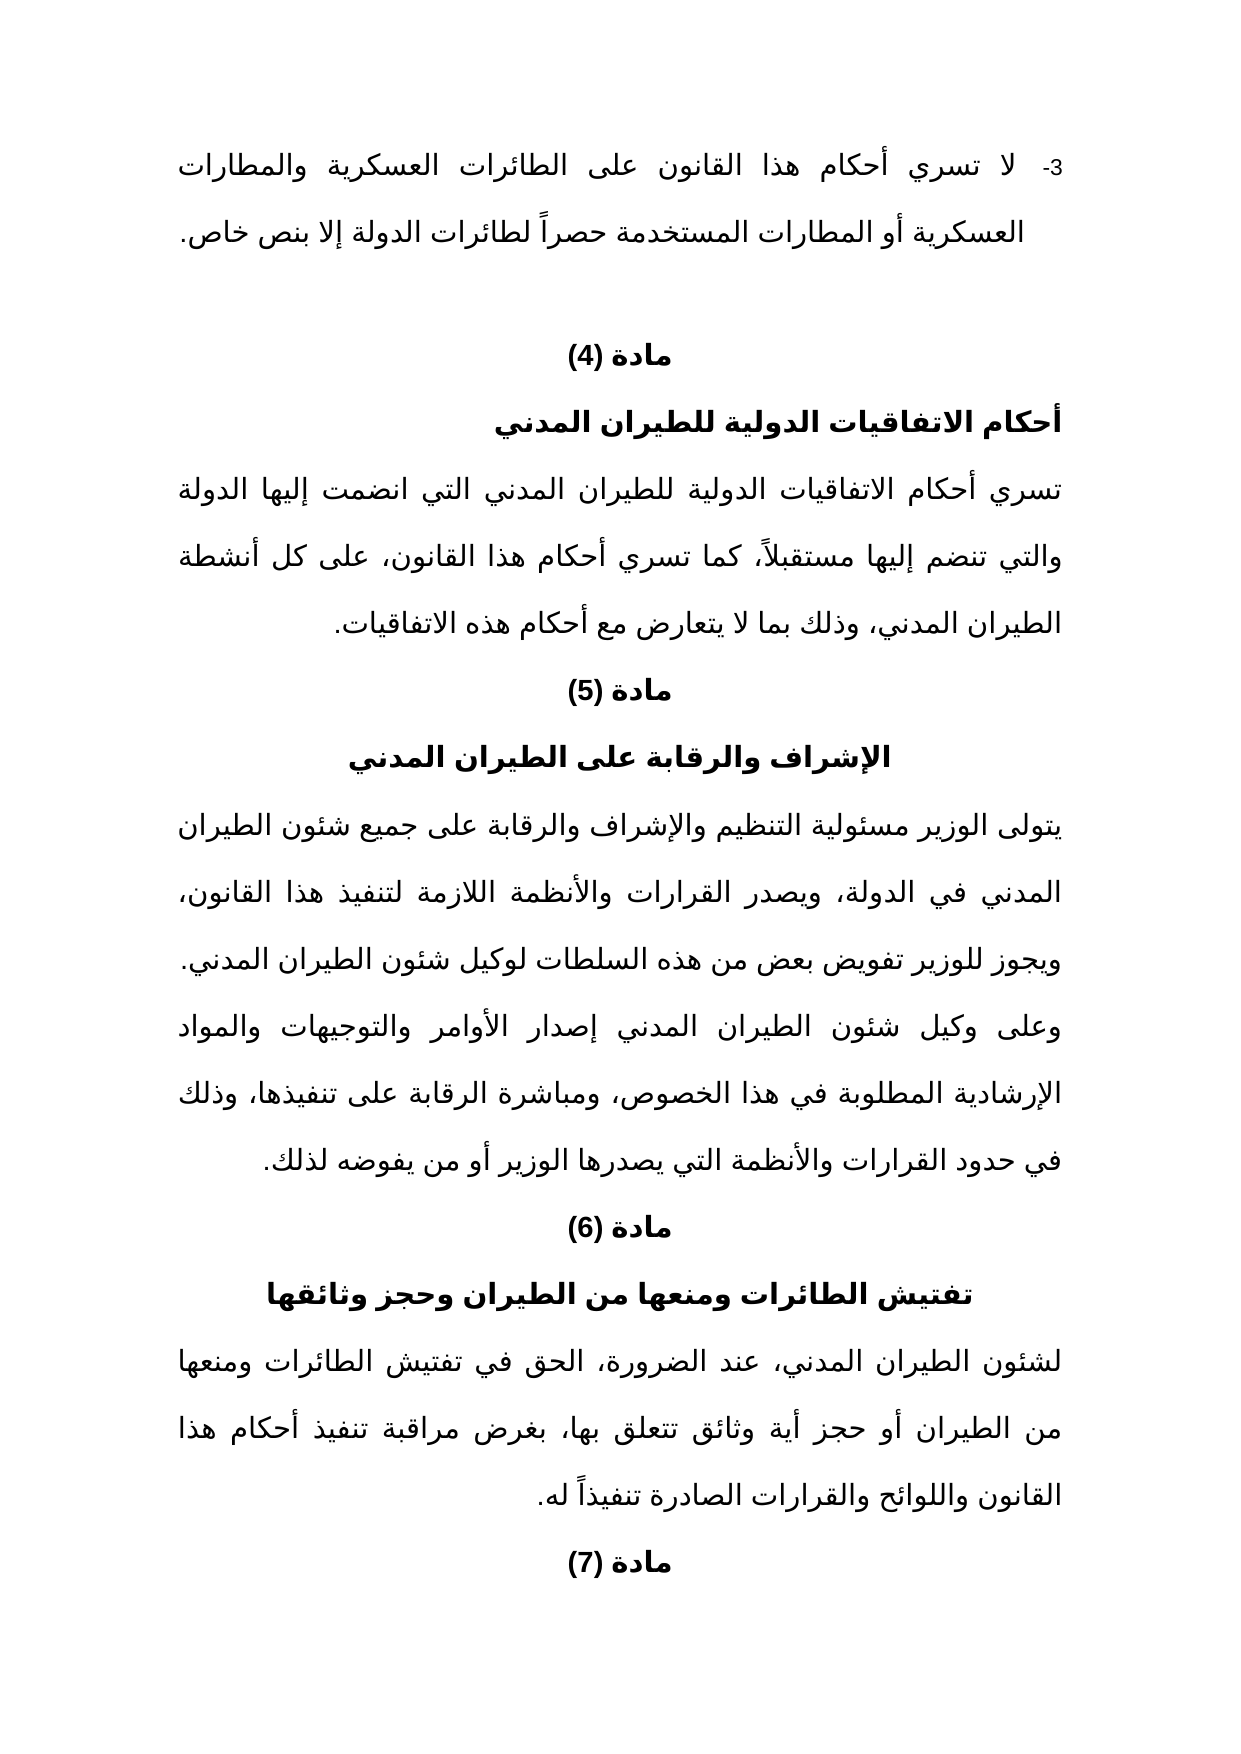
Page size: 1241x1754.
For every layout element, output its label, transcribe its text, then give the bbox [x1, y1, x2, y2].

text مادة (6) [177, 1210, 1063, 1243]
list 3- لا تسري أحكام هذا القانون على الطائرات العسكرية والمطارات العسكرية أو المطارات المستخدمة حصراً لطائرات الدولة إلا بنص خاص. [177, 148, 1063, 248]
text وعلى وكيل شئون الطيران المدني إصدار الأوامر والتوجيهات والمواد الإرشادية المطلوبة في هذا الخصوص، ومباشرة الرقابة على تنفيذها، وذلك في حدود القرارات والأنظمة التي يصدرها الوزير أو من يفوضه لذلك. [177, 1009, 1063, 1176]
text يتولى الوزير مسئولية التنظيم والإشراف والرقابة على جميع شئون الطيران المدني في الدولة، ويصدر القرارات والأنظمة اللازمة لتنفيذ هذا القانون، ويجوز للوزير تفويض بعض من هذه السلطات لوكيل شئون الطيران المدني. [177, 807, 1063, 975]
text أحكام الاتفاقيات الدولية للطيران المدني [177, 405, 1063, 438]
text تفتيش الطائرات ومنعها من الطيران وحجز وثائقها [177, 1277, 1063, 1311]
text لشئون الطيران المدني، عند الضرورة، الحق في تفتيش الطائرات ومنعها من الطيران أو حجز أية وثائق تتعلق بها، بغرض مراقبة تنفيذ أحكام هذا القانون واللوائح والقرارات الصادرة تنفيذاً له. [177, 1344, 1063, 1512]
text مادة (7) [177, 1545, 1063, 1579]
text مادة (4) [177, 338, 1063, 371]
text الإشراف والرقابة على الطيران المدني [177, 740, 1063, 774]
text مادة (5) [177, 673, 1063, 707]
text تسري أحكام الاتفاقيات الدولية للطيران المدني التي انضمت إليها الدولة والتي تنضم إليها مستقبلاً، كما تسري أحكام هذا القانون، على كل أنشطة الطيران المدني، وذلك بما لا يتعارض مع أحكام هذه الاتفاقيات. [177, 472, 1063, 640]
